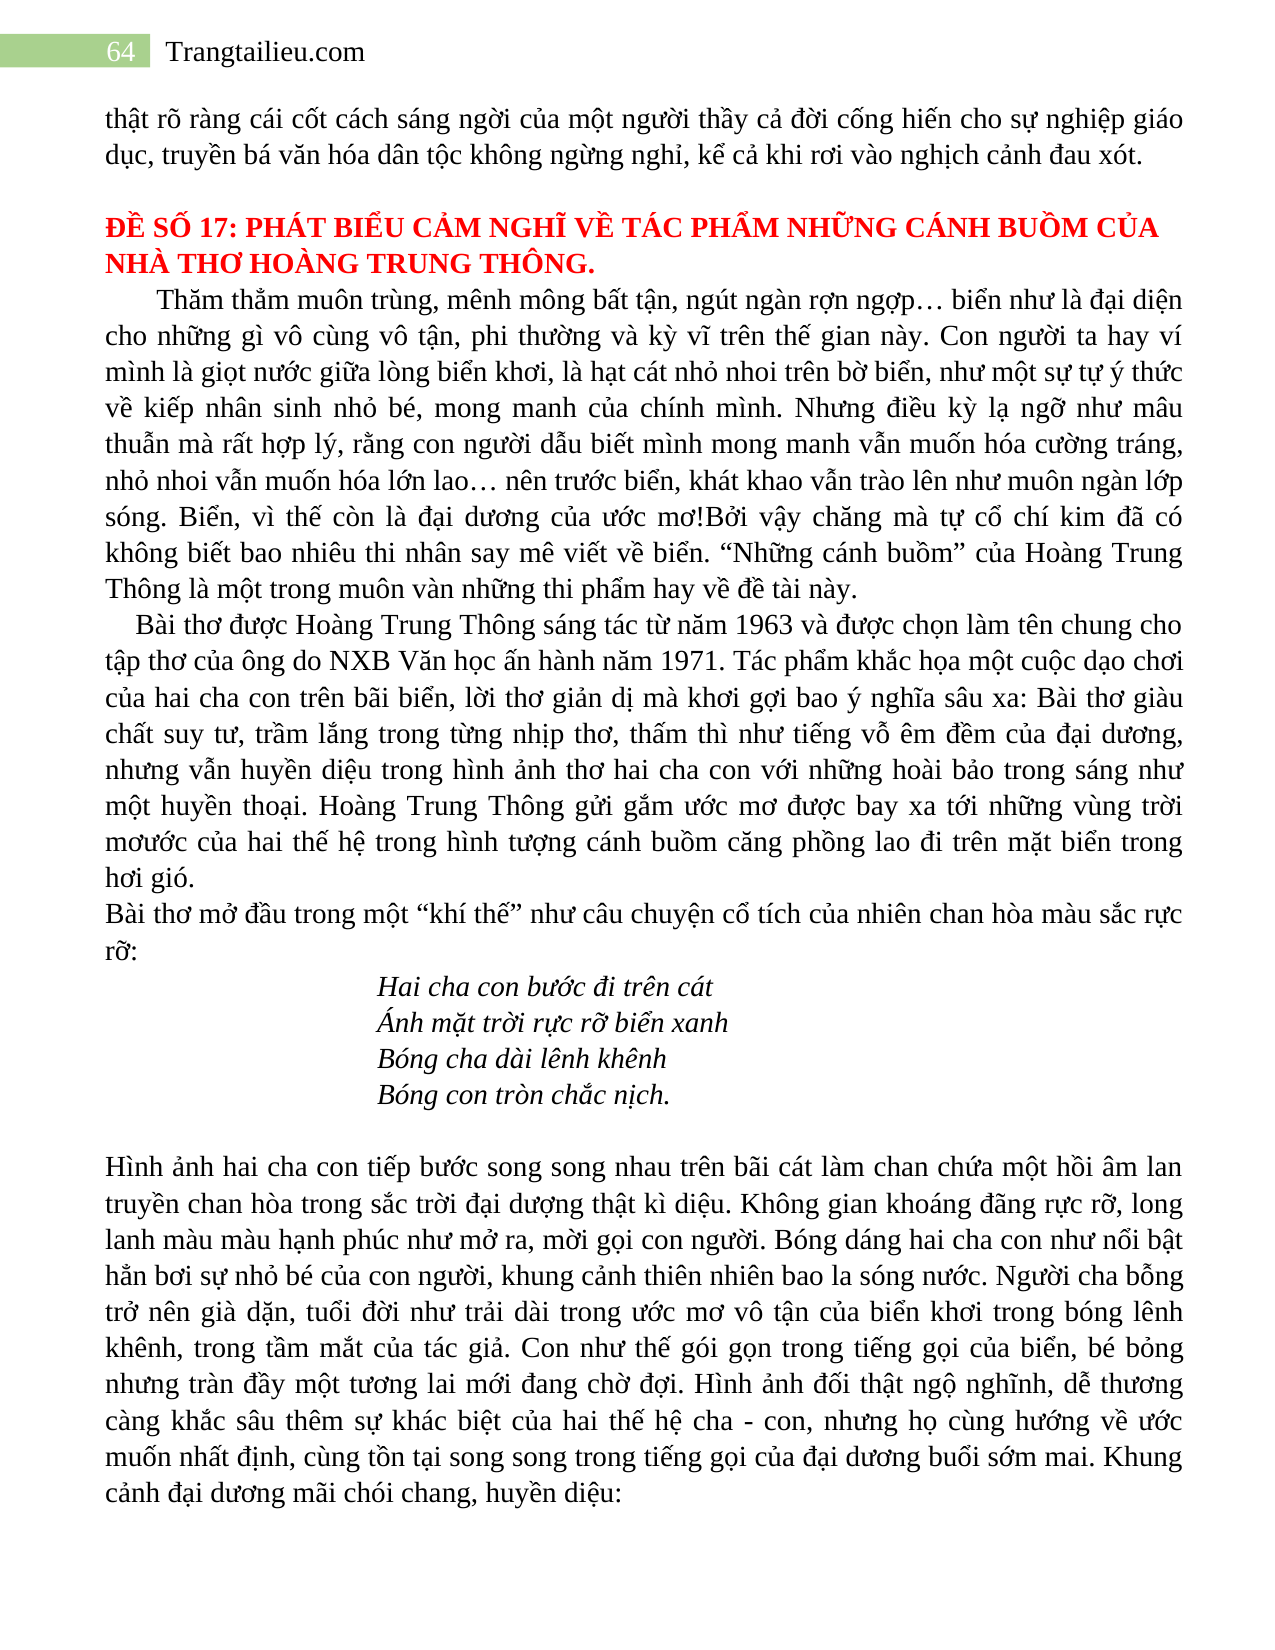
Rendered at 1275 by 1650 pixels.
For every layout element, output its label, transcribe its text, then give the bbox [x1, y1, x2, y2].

text Ánh mặt trời rực rỡ biển xanh [377, 1005, 1185, 1038]
text Bóng con tròn chắc nịch. [377, 1077, 1185, 1111]
text Thăm thẳm muôn trùng, mênh mông bất tận, ngút ngàn rợn ngợp… biển như là đại diện cho những gì vô cùng vô tận, phi thường và kỳ vĩ trên thế gian này. Con người ta hay ví mình là giọt nước giữa lòng biển khơi, là hạt cát nhỏ nhoi trên bờ biển, như một sự tự ý thức về kiếp nhân sinh nhỏ bé, mong manh của chính mình. Nhưng điều kỳ lạ ngỡ như mâu thuẫn mà rất hợp lý, rằng con người dẫu biết mình mong manh vẫn muốn hóa cường tráng, nhỏ nhoi vẫn muốn hóa lớn lao… nên trước biển, khát khao vẫn trào lên như muôn ngàn lớp sóng. Biển, vì thế còn là đại dương của ước mơ!Bởi vậy chăng mà tự cổ chí kim đã có không biết bao nhiêu thi nhân say mê viết về biển. “Những cánh buồm” của Hoàng Trung Thông là một trong muôn vàn những thi phẩm hay về đề tài này. [105, 282, 1185, 605]
text Bài thơ được Hoàng Trung Thông sáng tác từ năm 1963 và được chọn làm tên chung cho tập thơ của ông do NXB Văn học ấn hành năm 1971. Tác phẩm khắc họa một cuộc dạo chơi của hai cha con trên bãi biển, lời thơ giản dị mà khơi gợi bao ý nghĩa sâu xa: Bài thơ giàu chất suy tư, trầm lắng trong từng nhịp thơ, thấm thì như tiếng vỗ êm đềm của đại dương, nhưng vẫn huyền diệu trong hình ảnh thơ hai cha con với những hoài bảo trong sáng như một huyền thoại. Hoàng Trung Thông gửi gắm ước mơ được bay xa tới những vùng trời mơước của hai thế hệ trong hình tượng cánh buồm căng phồng lao đi trên mặt biển trong hơi gió. [105, 607, 1185, 894]
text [105, 101, 1185, 171]
text ĐỀ SỐ 17: PHÁT BIỂU CẢM NGHĨ VỀ TÁC PHẨM NHỮNG CÁNH BUỒM CỦA NHÀ THƠ HOÀNG TRUNG THÔNG. [105, 210, 1185, 279]
text Hai cha con bước đi trên cát [377, 969, 1185, 1002]
text Hình ảnh hai cha con tiếp bước song song nhau trên bãi cát làm chan chứa một hồi âm lan truyền chan hòa trong sắc trời đại dượng thật kì diệu. Không gian khoáng đãng rực rỡ, long lanh màu màu hạnh phúc như mở ra, mời gọi con người. Bóng dáng hai cha con như nổi bật hẳn bơi sự nhỏ bé của con người, khung cảnh thiên nhiên bao la sóng nước. Người cha bỗng trở nên già dặn, tuổi đời như trải dài trong ước mơ vô tận của biển khơi trong bóng lênh khênh, trong tầm mắt của tác giả. Con như thế gói gọn trong tiếng gọi của biển, bé bỏng nhưng tràn đầy một tương lai mới đang chờ đợi. Hình ảnh đối thật ngộ nghĩnh, dễ thương càng khắc sâu thêm sự khác biệt của hai thế hệ cha - con, nhưng họ cùng hướng về ước muốn nhất định, cùng tồn tại song song trong tiếng gọi của đại dương buổi sớm mai. Khung cảnh đại dương mãi chói chang, huyền diệu: [105, 1113, 1185, 1508]
text Bài thơ mở đầu trong một “khí thế” như câu chuyện cổ tích của nhiên chan hòa màu sắc rực rỡ: [105, 897, 1185, 966]
text Bóng cha dài lênh khênh [377, 1041, 1185, 1075]
